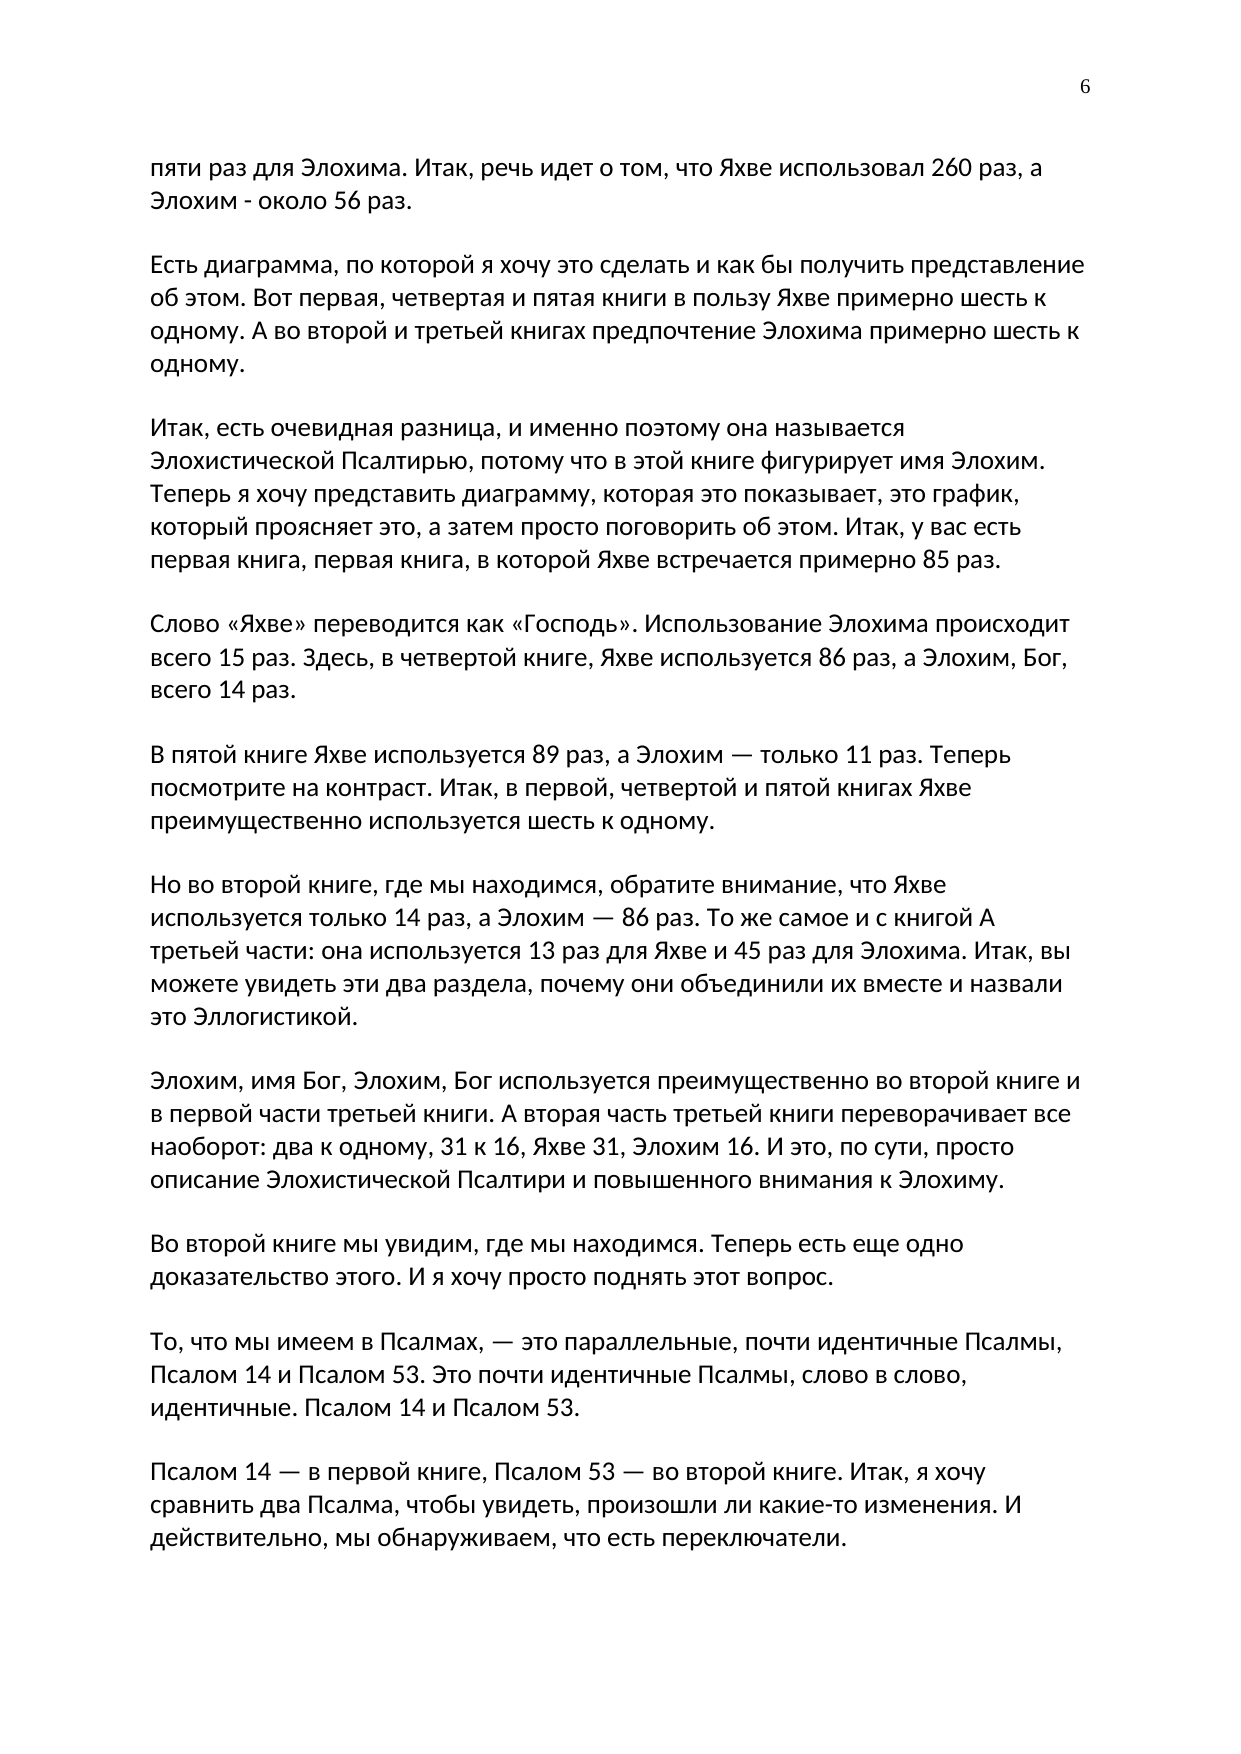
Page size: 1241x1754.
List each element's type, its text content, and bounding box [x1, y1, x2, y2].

text Но во второй книге, где мы находимся, обратите внимание, что Яхве используется только 14 раз, а Элохим — 86 раз. То же самое и с книгой А третьей части: она используется 13 раз для Яхве и 45 раз для Элохима. Итак, вы можете увидеть эти два раздела, почему они объединили их вместе и назвали это Эллогистикой. [150, 867, 1090, 1032]
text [150, 150, 1090, 216]
text Итак, есть очевидная разница, и именно поэтому она называется Элохистической Псалтирью, потому что в этой книге фигурирует имя Элохим. Теперь я хочу представить диаграмму, которая это показывает, это график, который проясняет это, а затем просто поговорить об этом. Итак, у вас есть первая книга, первая книга, в которой Яхве встречается примерно 85 раз. [150, 410, 1090, 576]
text Элохим, имя Бог, Элохим, Бог используется преимущественно во второй книге и в первой части третьей книги. А вторая часть третьей книги переворачивает все наоборот: два к одному, 31 к 16, Яхве 31, Элохим 16. И это, по сути, просто описание Элохистической Псалтири и повышенного внимания к Элохиму. [150, 1063, 1090, 1195]
text Слово «Яхве» переводится как «Господь». Использование Элохима происходит всего 15 раз. Здесь, в четвертой книге, Яхве используется 86 раз, а Элохим, Бог, всего 14 раз. [150, 607, 1090, 706]
text Есть диаграмма, по которой я хочу это сделать и как бы получить представление об этом. Вот первая, четвертая и пятая книги в пользу Яхве примерно шесть к одному. А во второй и третьей книгах предпочтение Элохима примерно шесть к одному. [150, 247, 1090, 379]
text В пятой книге Яхве используется 89 раз, а Элохим — только 11 раз. Теперь посмотрите на контраст. Итак, в первой, четвертой и пятой книгах Яхве преимущественно используется шесть к одному. [150, 737, 1090, 836]
text Псалом 14 — в первой книге, Псалом 53 — во второй книге. Итак, я хочу сравнить два Псалма, чтобы увидеть, произошли ли какие-то изменения. И действительно, мы обнаруживаем, что есть переключатели. [150, 1454, 1090, 1553]
text Во второй книге мы увидим, где мы находимся. Теперь есть еще одно доказательство этого. И я хочу просто поднять этот вопрос. [150, 1227, 1090, 1293]
text То, что мы имеем в Псалмах, — это параллельные, почти идентичные Псалмы, Псалом 14 и Псалом 53. Это почти идентичные Псалмы, слово в слово, идентичные. Псалом 14 и Псалом 53. [150, 1324, 1090, 1423]
